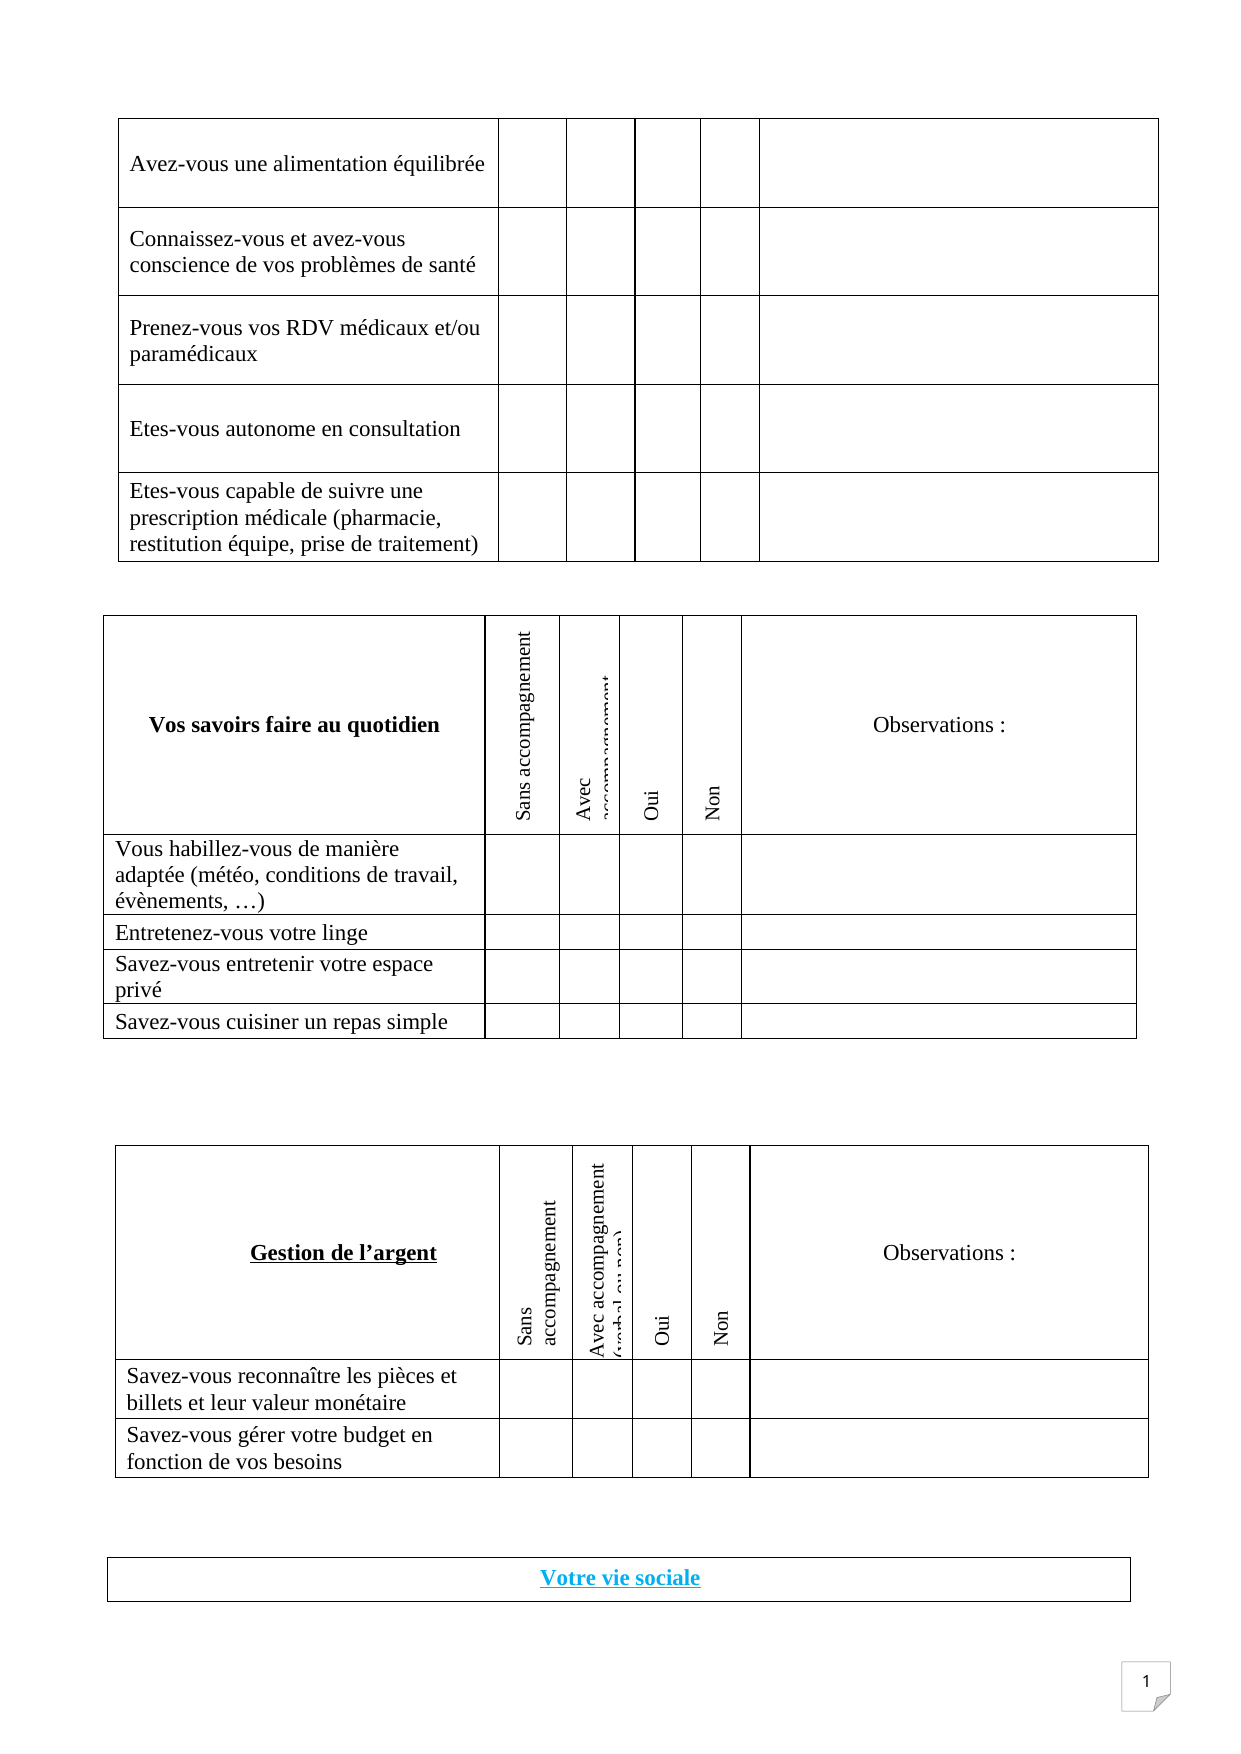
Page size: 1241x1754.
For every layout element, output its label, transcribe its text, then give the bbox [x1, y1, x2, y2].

table_cell [567, 296, 634, 384]
table_header Non [683, 616, 741, 833]
table_cell [486, 1004, 559, 1038]
table_header Sans accompagnement [500, 1146, 572, 1359]
table_cell [560, 835, 619, 914]
table_header Avec accompagnement (verbal ou non) [573, 1146, 632, 1359]
table_cell [567, 119, 634, 207]
table_cell Savez-vous cuisiner un repas simple [104, 1004, 484, 1038]
table_cell [683, 915, 741, 949]
table_cell [486, 950, 559, 1003]
table_cell [701, 385, 759, 472]
table_header Observations : [751, 1146, 1148, 1359]
table_cell [620, 950, 682, 1003]
table_cell [486, 835, 559, 914]
table_cell [760, 296, 1158, 384]
table_cell [560, 915, 619, 949]
table_cell Savez-vous entretenir votre espace privé [104, 950, 484, 1003]
table_cell [636, 473, 700, 561]
table_header Observations : [742, 616, 1136, 833]
table_cell [742, 835, 1136, 914]
table_cell Savez-vous reconnaître les pièces et billets et leur valeur monétaire [116, 1360, 499, 1418]
table_cell [692, 1360, 749, 1418]
table_cell [633, 1360, 691, 1418]
table_cell [701, 473, 759, 561]
table_cell [760, 208, 1158, 295]
table_cell [500, 1419, 572, 1477]
table_cell [567, 208, 634, 295]
text Votre vie sociale [108, 1558, 1130, 1601]
table_cell [499, 208, 566, 295]
table_cell [683, 950, 741, 1003]
table_cell Etes-vous capable de suivre une prescription médicale (pharmacie, restitution équipe, prise de traitement) [119, 473, 498, 561]
table_header Oui [620, 616, 682, 833]
table_cell [636, 385, 700, 472]
table_cell [636, 119, 700, 207]
table_cell Prenez-vous vos RDV médicaux et/ou paramédicaux [119, 296, 498, 384]
table_cell [683, 1004, 741, 1038]
table_cell [692, 1419, 749, 1477]
table_cell Vous habillez-vous de manière adaptée (météo, conditions de travail, évènements, …) [104, 835, 484, 914]
table_cell [701, 208, 759, 295]
table_cell [633, 1419, 691, 1477]
table_cell Entretenez-vous votre linge [104, 915, 484, 949]
table_cell [486, 915, 559, 949]
table_cell [636, 296, 700, 384]
table_cell [620, 1004, 682, 1038]
table_header Non [692, 1146, 749, 1359]
table_cell [701, 119, 759, 207]
table_cell [567, 385, 634, 472]
table_cell Etes-vous autonome en consultation [119, 385, 498, 472]
table_header Avec accompagnement (verbal ou non) [560, 616, 619, 833]
table_cell [560, 950, 619, 1003]
table_header Vos savoirs faire au quotidien [104, 616, 484, 833]
table_cell [499, 296, 566, 384]
table_cell [499, 119, 566, 207]
table_cell [500, 1360, 572, 1418]
table_cell [742, 950, 1136, 1003]
table_cell [573, 1360, 632, 1418]
table_cell [567, 473, 634, 561]
table_cell [499, 473, 566, 561]
table_cell [573, 1419, 632, 1477]
table_cell Connaissez-vous et avez-vous conscience de vos problèmes de santé [119, 208, 498, 295]
table_cell [620, 835, 682, 914]
table_cell [636, 208, 700, 295]
table_cell [499, 385, 566, 472]
table_cell [751, 1419, 1148, 1477]
table_cell [701, 296, 759, 384]
table_header Sans accompagnement [486, 616, 559, 833]
table_cell Savez-vous gérer votre budget en fonction de vos besoins [116, 1419, 499, 1477]
table_cell [751, 1360, 1148, 1418]
table_cell [760, 119, 1158, 207]
table_cell [560, 1004, 619, 1038]
table_cell [742, 915, 1136, 949]
table_cell Avez-vous une alimentation équilibrée [119, 119, 498, 207]
table_cell [760, 385, 1158, 472]
table_cell [760, 473, 1158, 561]
table_header Gestion de l’argent [116, 1146, 499, 1359]
table_cell [742, 1004, 1136, 1038]
table_cell [683, 835, 741, 914]
table_cell [620, 915, 682, 949]
table_header Oui [633, 1146, 691, 1359]
